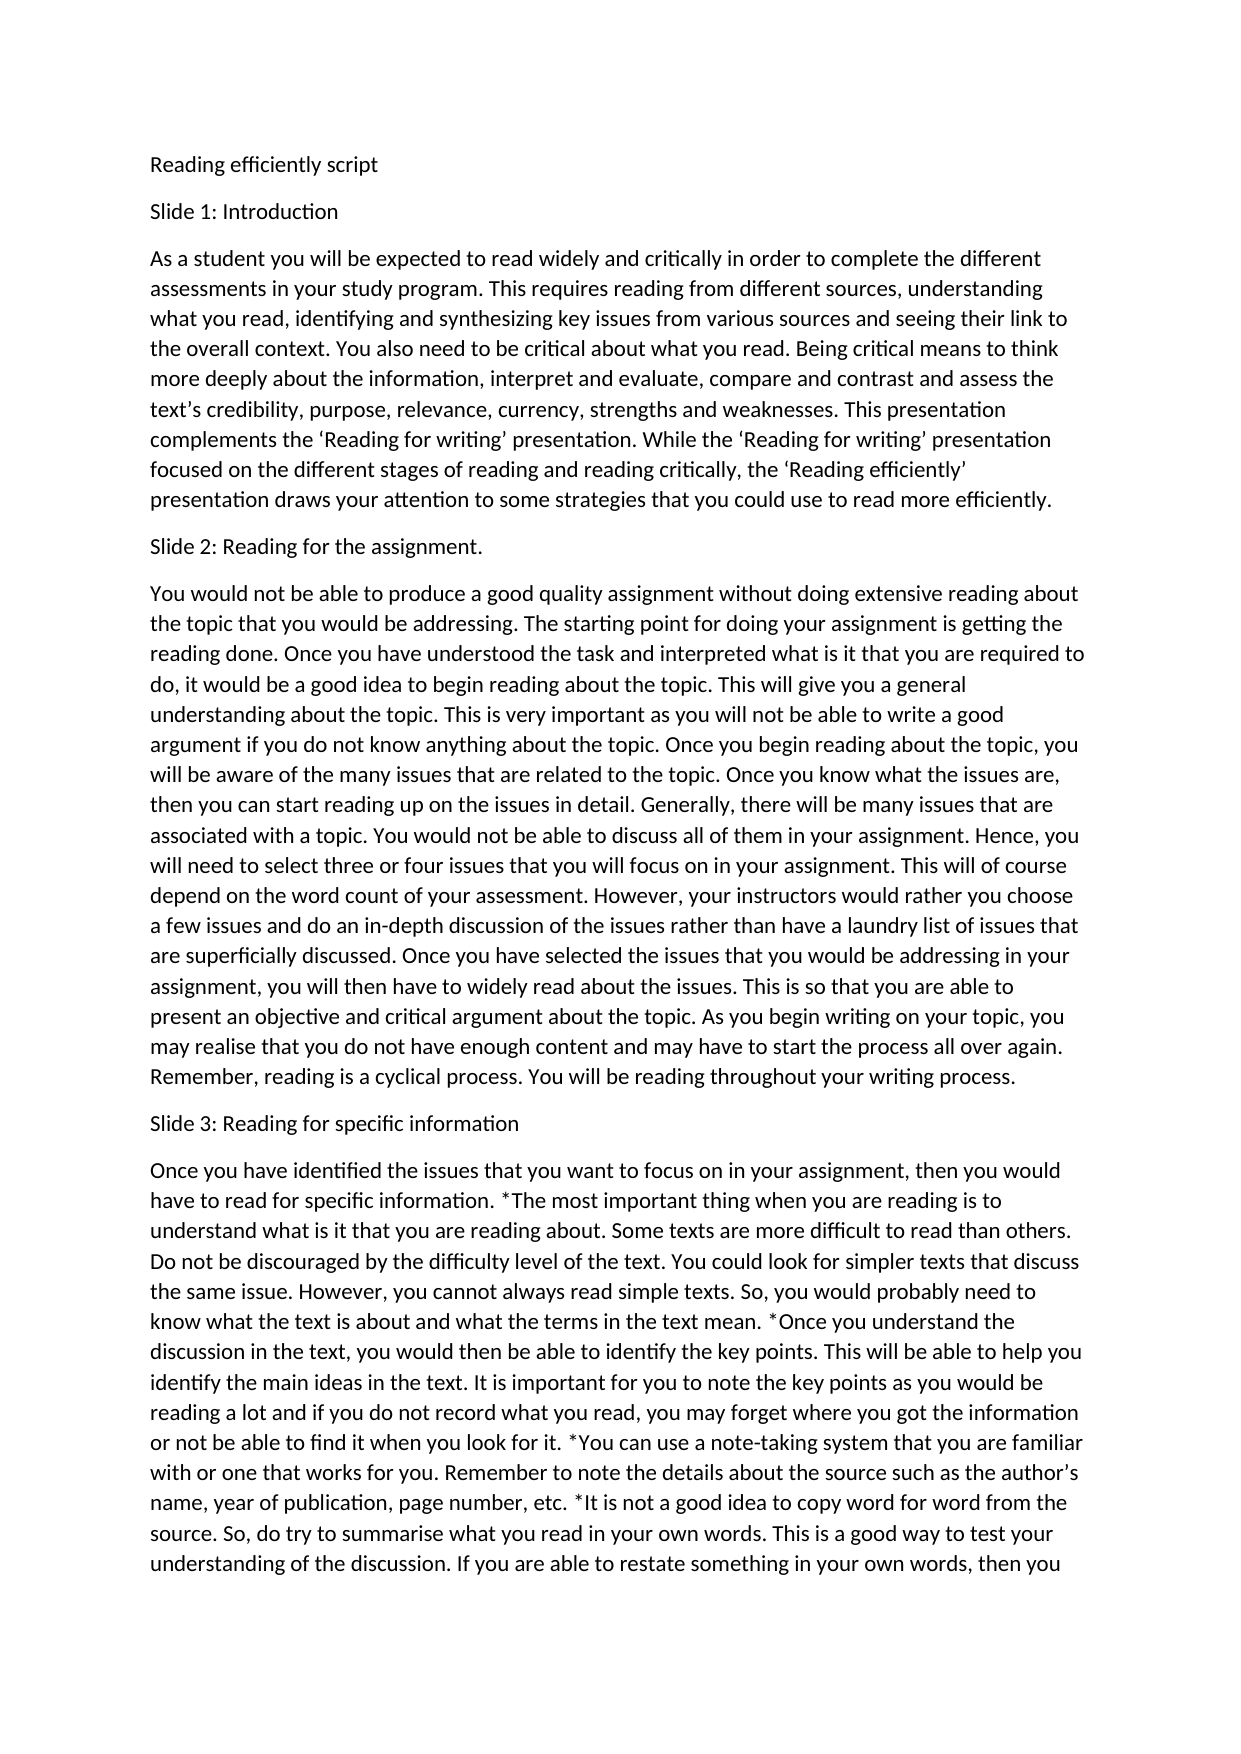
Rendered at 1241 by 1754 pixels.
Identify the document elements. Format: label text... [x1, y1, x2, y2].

text Slide 3: Reading for specific information [150, 1109, 1090, 1137]
text Slide 1: Introduction [150, 197, 1090, 225]
text As a student you will be expected to read widely and critically in order to complete the different assessments in your study program. This requires reading from different sources, understanding what you read, identifying and synthesizing key issues from various sources and seeing their link to the overall context. You also need to be critical about what you read. Being critical means to think more deeply about the information, interpret and evaluate, compare and contrast and assess the text’s credibility, purpose, relevance, currency, strengths and weaknesses. This presentation complements the ‘Reading for writing’ presentation. While the ‘Reading for writing’ presentation focused on the different stages of reading and reading critically, the ‘Reading efficiently’ presentation draws your attention to some strategies that you could use to read more efficiently. [150, 244, 1090, 513]
text Slide 2: Reading for the assignment. [150, 532, 1090, 560]
text You would not be able to produce a good quality assignment without doing extensive reading about the topic that you would be addressing. The starting point for doing your assignment is getting the reading done. Once you have understood the task and interpreted what is it that you are required to do, it would be a good idea to begin reading about the topic. This will give you a general understanding about the topic. This is very important as you will not be able to write a good argument if you do not know anything about the topic. Once you begin reading about the topic, you will be aware of the many issues that are related to the topic. Once you know what the issues are, then you can start reading up on the issues in detail. Generally, there will be many issues that are associated with a topic. You would not be able to discuss all of them in your assignment. Hence, you will need to select three or four issues that you will focus on in your assignment. This will of course depend on the word count of your assessment. However, your instructors would rather you choose a few issues and do an in-depth discussion of the issues rather than have a laundry list of issues that are superficially discussed. Once you have selected the issues that you would be addressing in your assignment, you will then have to widely read about the issues. This is so that you are able to present an objective and critical argument about the topic. As you begin writing on your topic, you may realise that you do not have enough content and may have to start the process all over again. Remember, reading is a cyclical process. You will be reading throughout your writing process. [150, 579, 1090, 1091]
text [150, 1156, 1090, 1577]
text Reading efficiently script [150, 150, 1090, 178]
